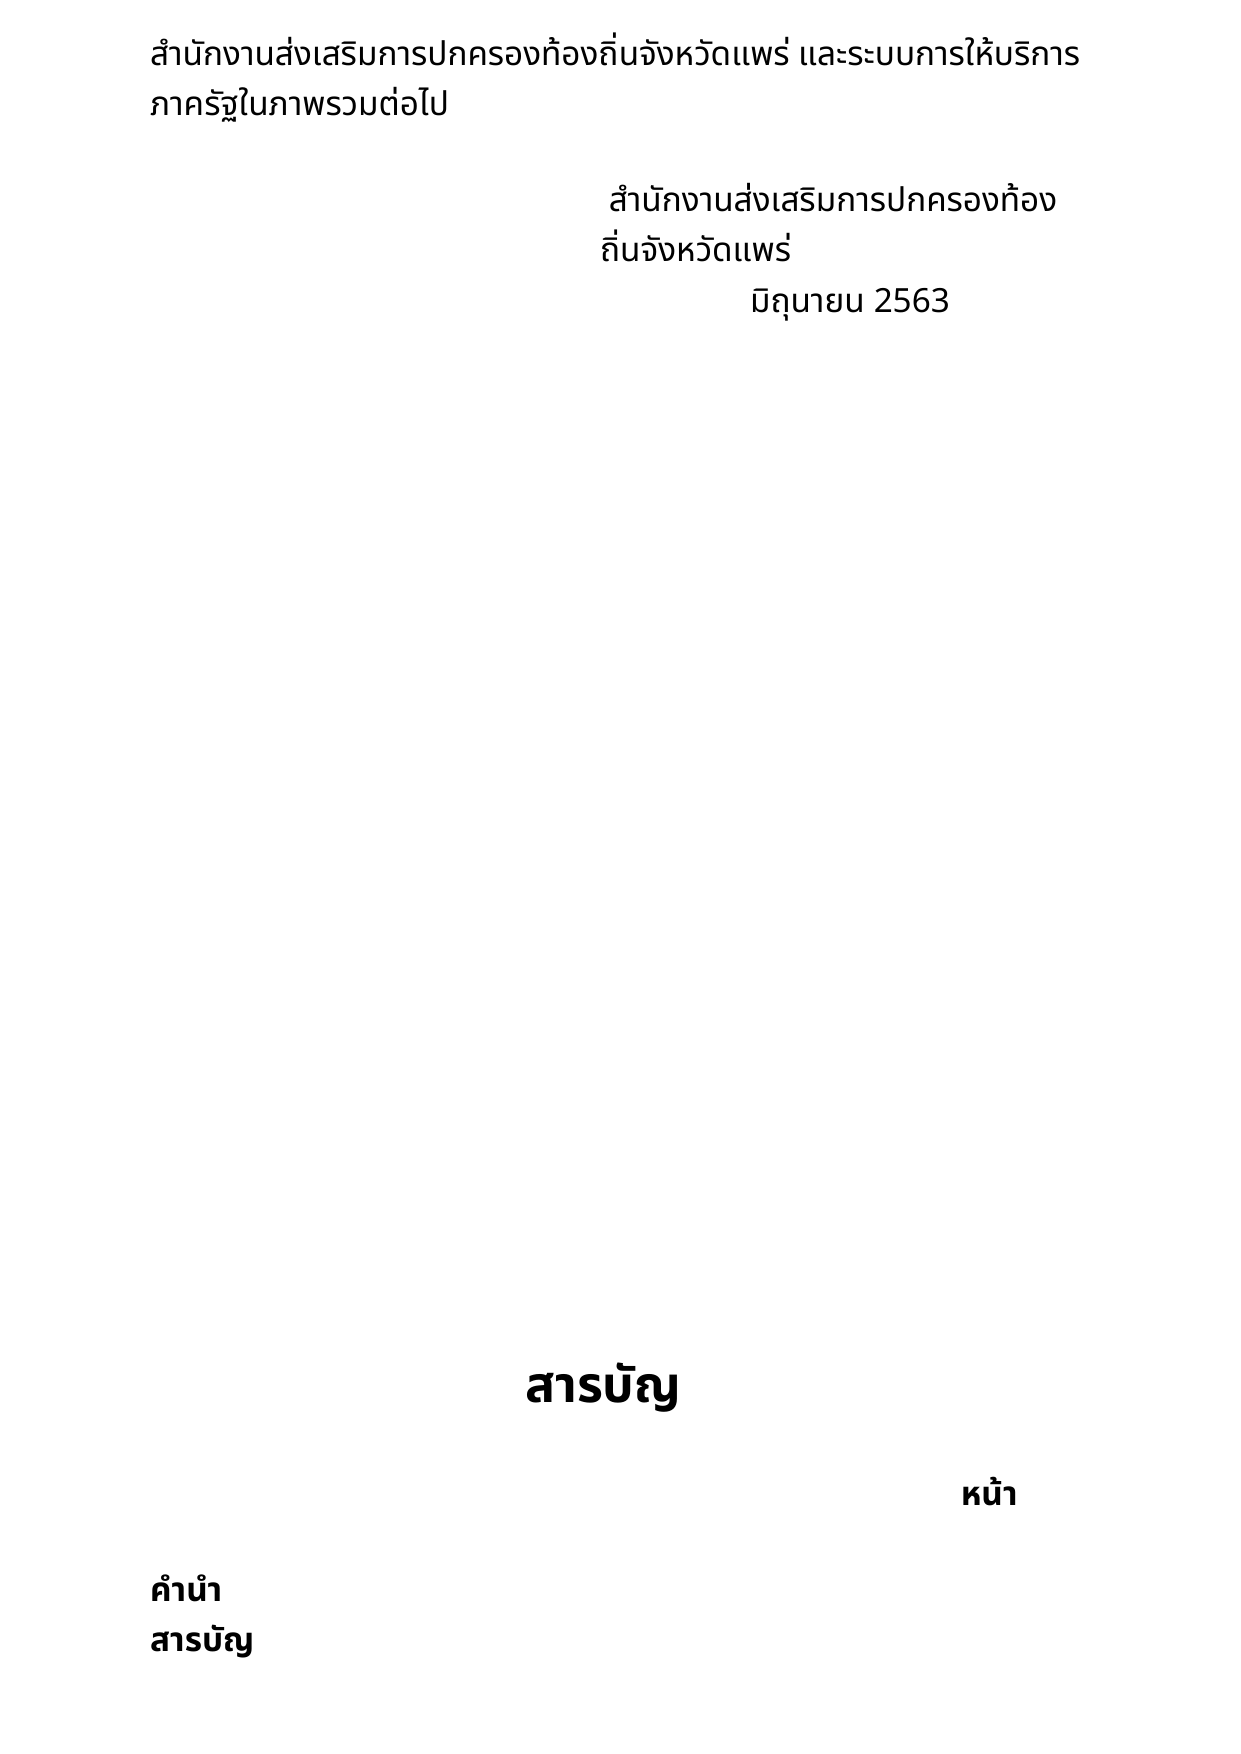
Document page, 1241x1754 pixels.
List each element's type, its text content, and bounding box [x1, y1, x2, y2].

text สารบัญ [150, 1616, 1090, 1667]
text สำนักงานส่งเสริมการปกครองท้องถิ่นจังหวัดแพร่ [600, 176, 1090, 277]
text คำนำ [150, 1566, 1090, 1616]
text หน้า [825, 1470, 1090, 1521]
text สารบัญ [525, 1349, 1090, 1425]
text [150, 29, 1090, 130]
text มิถุนายน 2563 [675, 277, 1090, 327]
